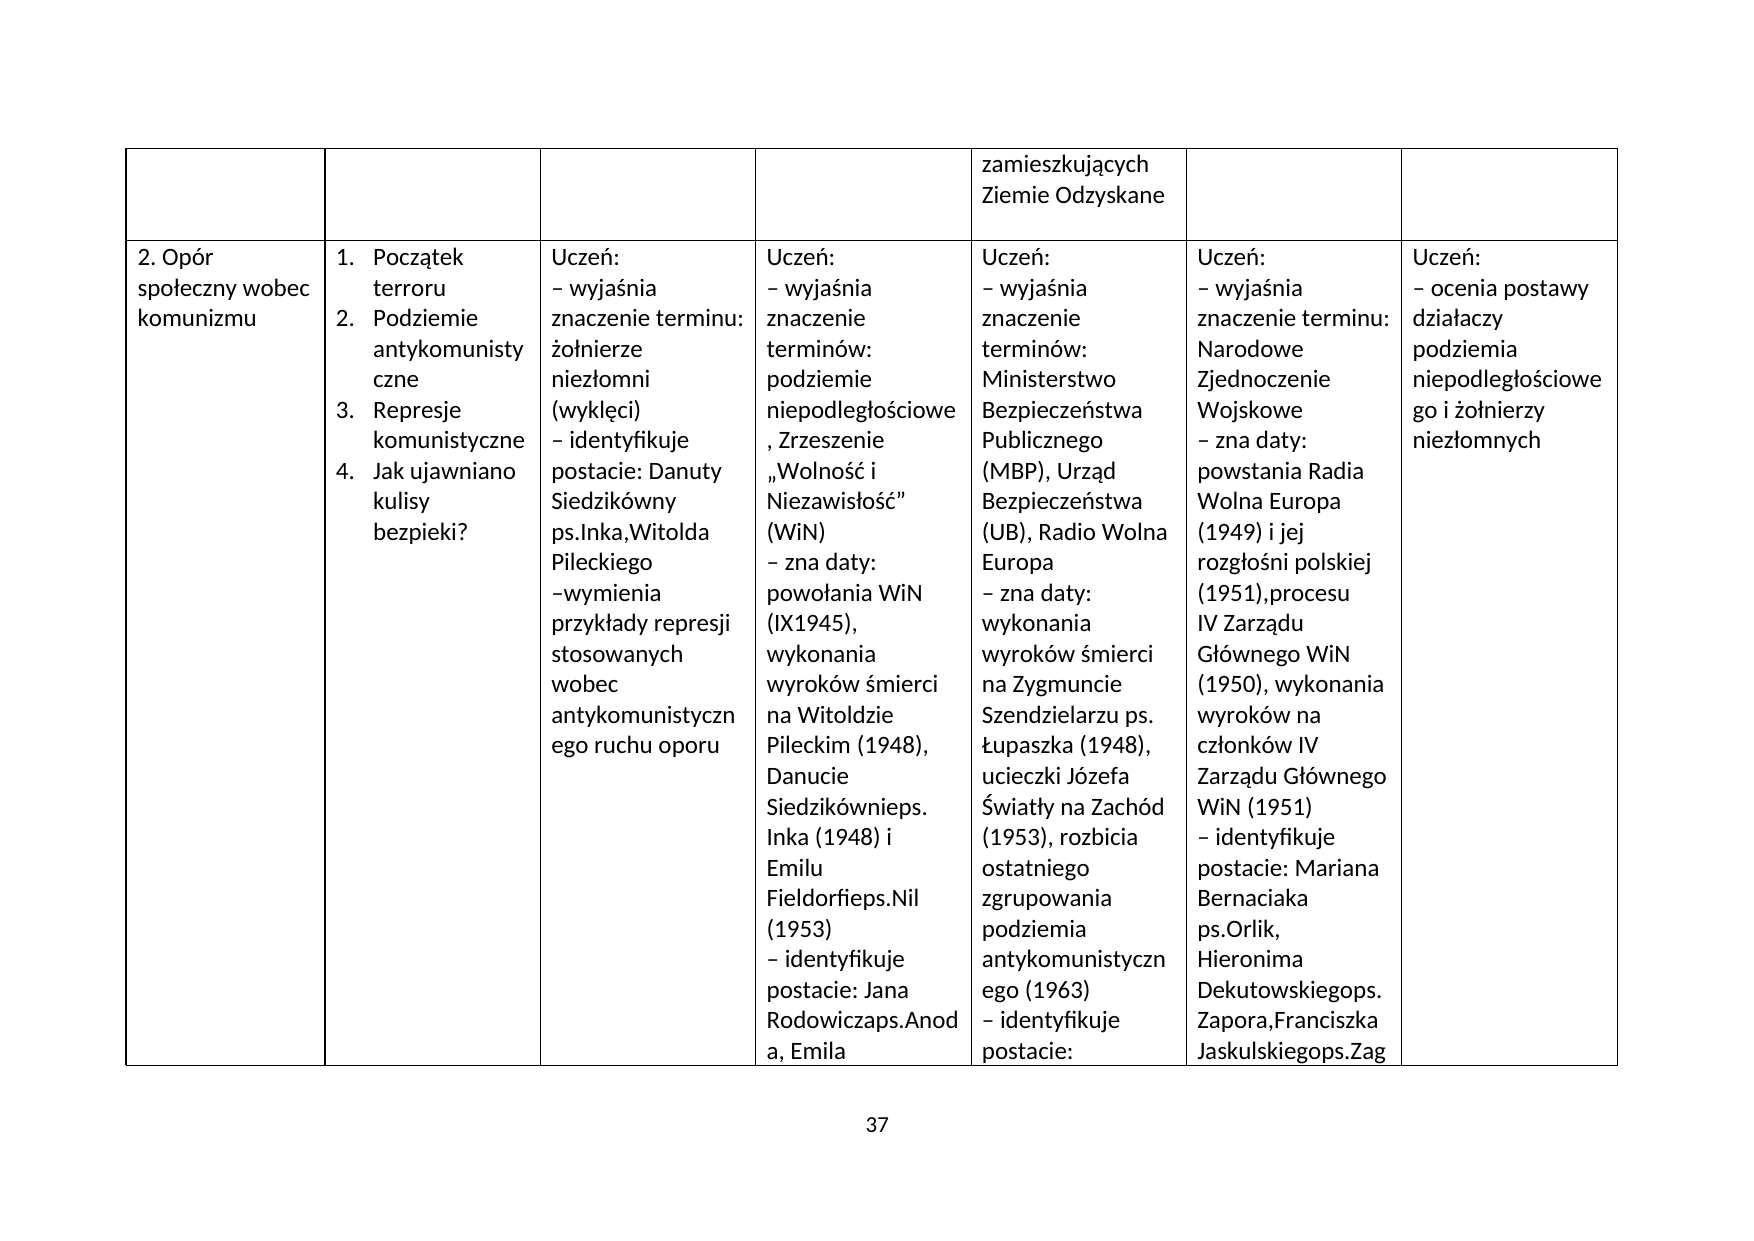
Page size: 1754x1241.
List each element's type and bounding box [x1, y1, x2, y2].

table_cell [1402, 149, 1617, 240]
table_cell [541, 149, 755, 240]
table_cell [127, 241, 324, 1065]
table_cell [127, 149, 324, 240]
table_cell [756, 149, 971, 240]
table_cell [326, 149, 540, 240]
table_cell [1187, 241, 1401, 1065]
table_cell [326, 241, 540, 1065]
table_cell [756, 241, 971, 1065]
table_cell [1402, 241, 1617, 1065]
table_cell [972, 241, 1186, 1065]
table_cell [1187, 149, 1401, 240]
table_cell [972, 149, 1186, 240]
table_cell [541, 241, 755, 1065]
